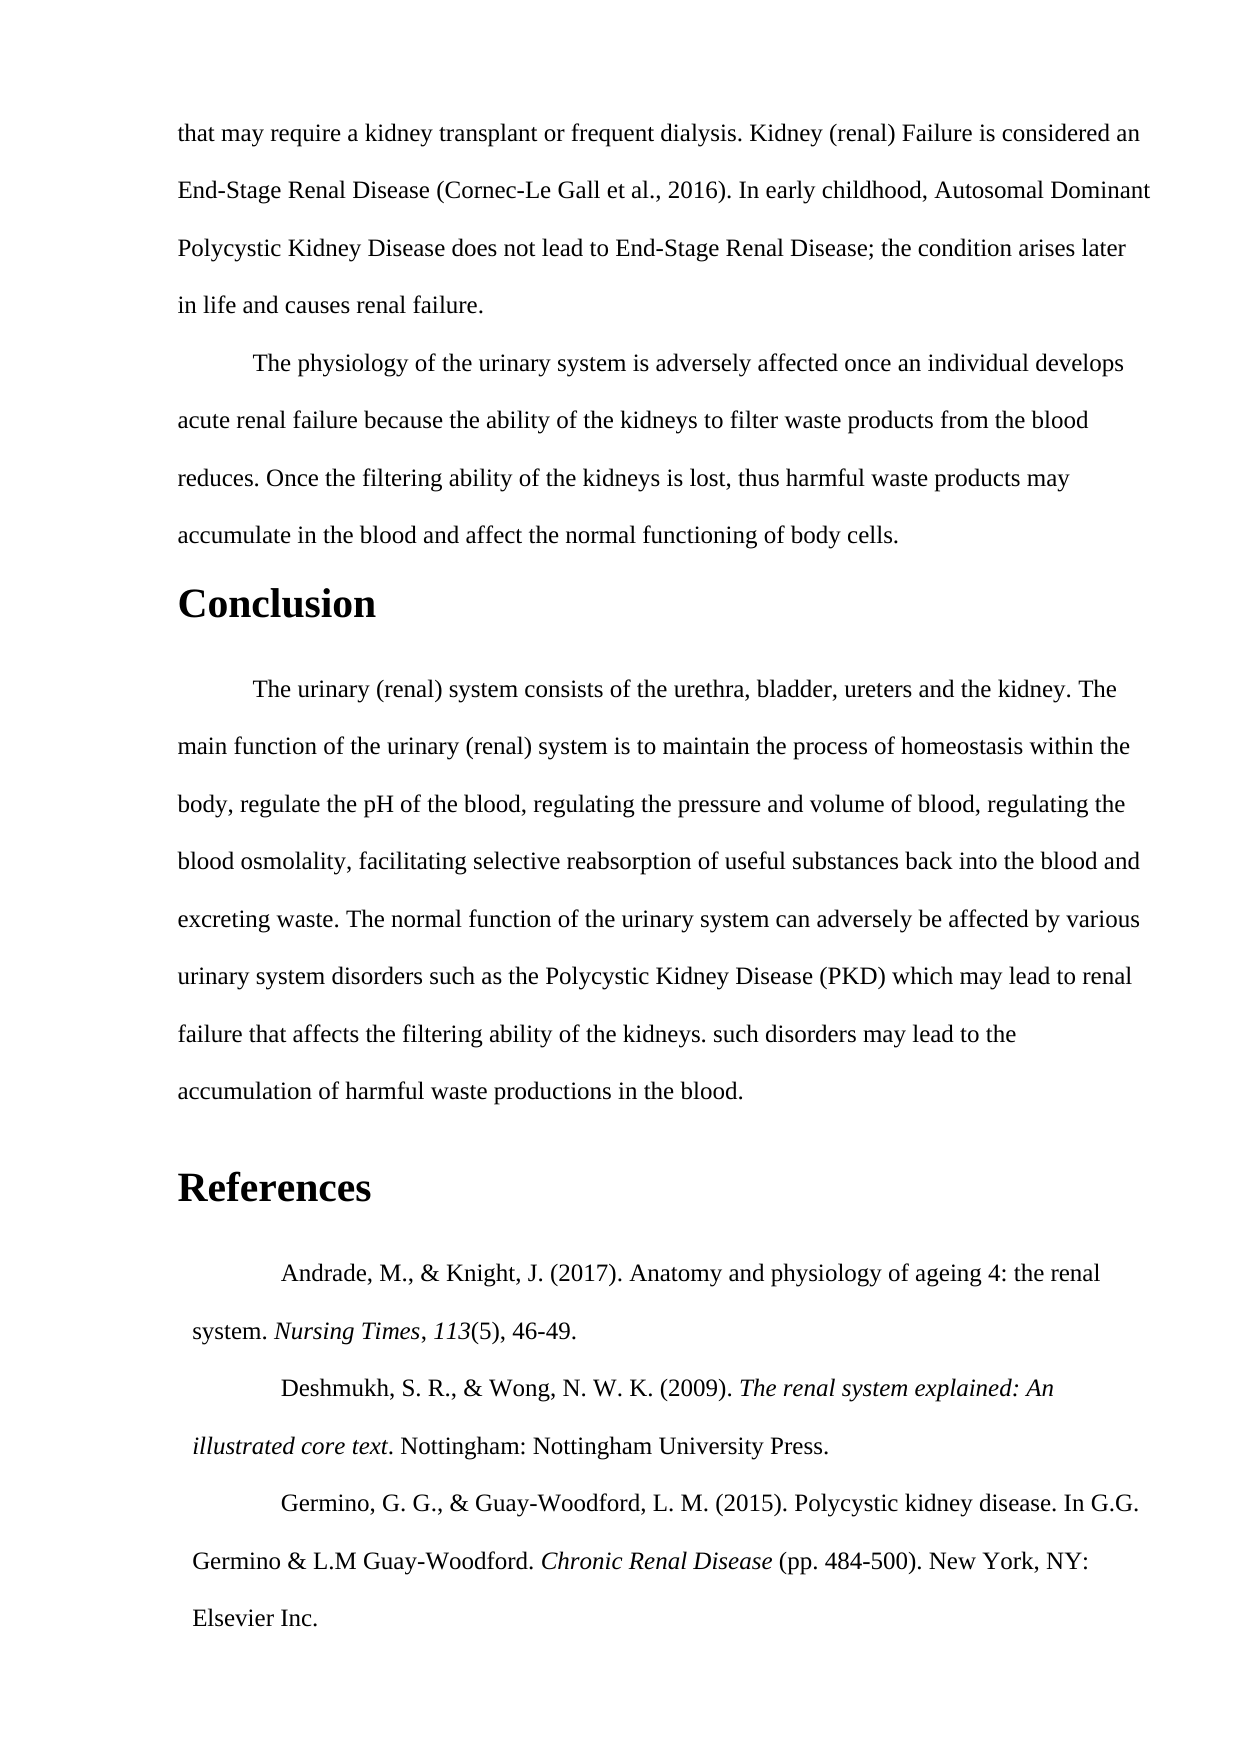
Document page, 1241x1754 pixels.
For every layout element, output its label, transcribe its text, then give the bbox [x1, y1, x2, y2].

text Deshmukh, S. R., & Wong, N. W. K. (2009). The renal system explained: An illustrated core text. Nottingham: Nottingham University Press. [192, 1373, 1152, 1460]
text References [177, 1163, 1152, 1211]
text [177, 118, 1152, 319]
text The physiology of the urinary system is adversely affected once an individual develops acute renal failure because the ability of the kidneys to filter waste products from the blood reduces. Once the filtering ability of the kidneys is lost, thus harmful waste products may accumulate in the blood and affect the normal functioning of body cells. [177, 348, 1152, 549]
text Conclusion [177, 578, 1152, 626]
text Andrade, M., & Knight, J. (2017). Anatomy and physiology of ageing 4: the renal system. Nursing Times, 113(5), 46-49. [192, 1258, 1152, 1345]
text The urinary (renal) system consists of the urethra, bladder, ureters and the kidney. The main function of the urinary (renal) system is to maintain the process of homeostasis within the body, regulate the pH of the blood, regulating the pressure and volume of blood, regulating the blood osmolality, facilitating selective reabsorption of useful substances back into the blood and excreting waste. The normal function of the urinary system can adversely be affected by various urinary system disorders such as the Polycystic Kidney Disease (PKD) which may lead to renal failure that affects the filtering ability of the kidneys. such disorders may lead to the accumulation of harmful waste productions in the blood. [177, 674, 1152, 1105]
text Germino, G. G., & Guay-Woodford, L. M. (2015). Polycystic kidney disease. In G.G. Germino & L.M Guay-Woodford. Chronic Renal Disease (pp. 484-500). New York, NY: Elsevier Inc. [192, 1488, 1152, 1632]
